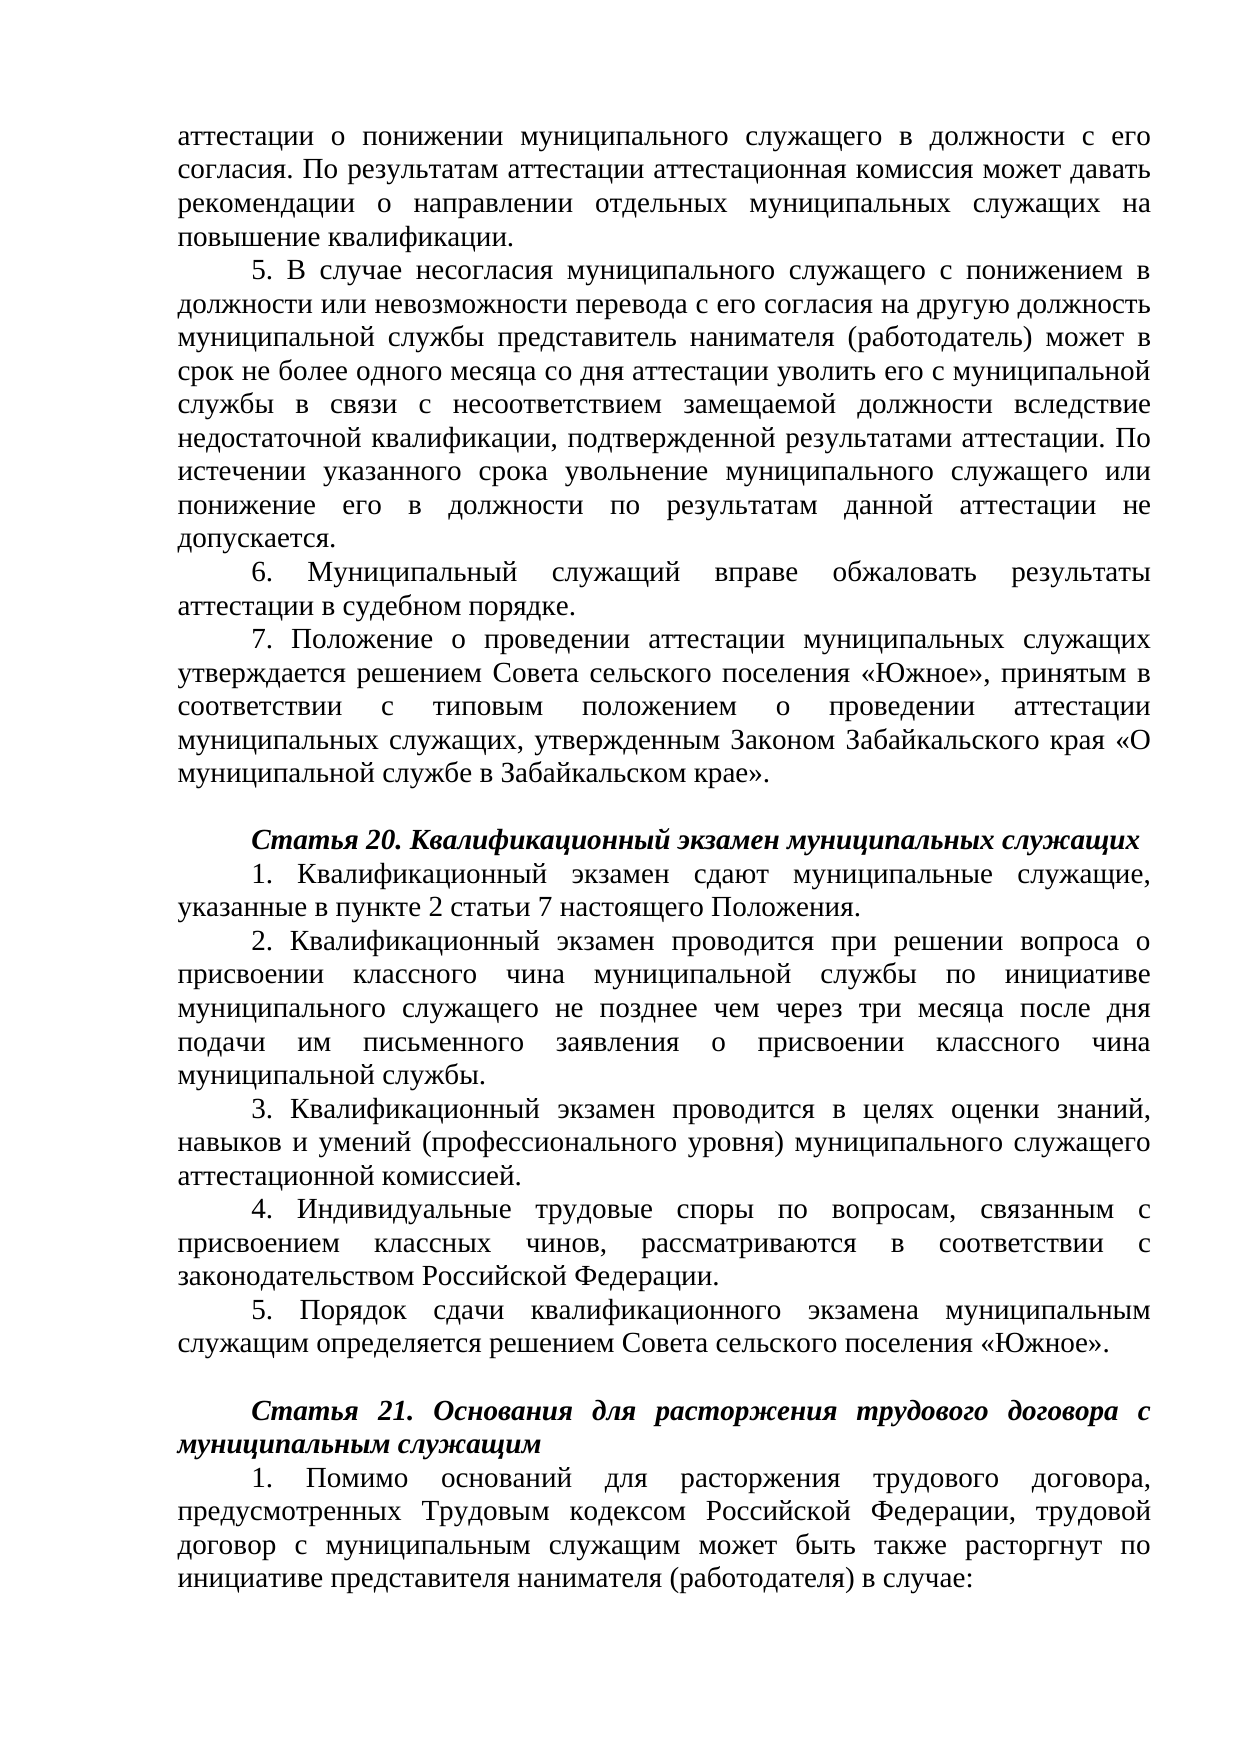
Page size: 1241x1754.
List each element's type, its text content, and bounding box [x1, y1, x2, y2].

text Статья 20. Квалификационный экзамен муниципальных служащих [177, 822, 1152, 856]
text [177, 118, 1152, 252]
text 1. Квалификационный экзамен сдают муниципальные служащие, указанные в пункте 2 статьи 7 настоящего Положения. [177, 856, 1152, 923]
text 4. Индивидуальные трудовые споры по вопросам, связанным с присвоением классных чинов, рассматриваются в соответствии с законодательством Российской Федерации. [177, 1191, 1152, 1292]
text 2. Квалификационный экзамен проводится при решении вопроса о присвоении классного чина муниципальной службы по инициативе муниципального служащего не позднее чем через три месяца после дня подачи им письменного заявления о присвоении классного чина муниципальной службы. [177, 923, 1152, 1091]
text Статья 21. Основания для расторжения трудового договора с муниципальным служащим [177, 1393, 1152, 1460]
text 5. В случае несогласия муниципального служащего с понижением в должности или невозможности перевода с его согласия на другую должность муниципальной службы представитель нанимателя (работодатель) может в срок не более одного месяца со дня аттестации уволить его с муниципальной службы в связи с несоответствием замещаемой должности вследствие недостаточной квалификации, подтвержденной результатами аттестации. По истечении указанного срока увольнение муниципального служащего или понижение его в должности по результатам данной аттестации не допускается. [177, 252, 1152, 554]
text 6. Муниципальный служащий вправе обжаловать результаты аттестации в судебном порядке. [177, 554, 1152, 621]
text 3. Квалификационный экзамен проводится в целях оценки знаний, навыков и умений (профессионального уровня) муниципального служащего аттестационной комиссией. [177, 1091, 1152, 1191]
text 1. Помимо оснований для расторжения трудового договора, предусмотренных Трудовым кодексом Российской Федерации, трудовой договор с муниципальным служащим может быть также расторгнут по инициативе представителя нанимателя (работодателя) в случае: [177, 1460, 1152, 1594]
text 7. Положение о проведении аттестации муниципальных служащих утверждается решением Совета сельского поселения «Южное», принятым в соответствии с типовым положением о проведении аттестации муниципальных служащих, утвержденным Законом Забайкальского края «О муниципальной службе в Забайкальском крае». [177, 621, 1152, 789]
text 5. Порядок сдачи квалификационного экзамена муниципальным служащим определяется решением Совета сельского поселения «Южное». [177, 1292, 1152, 1359]
